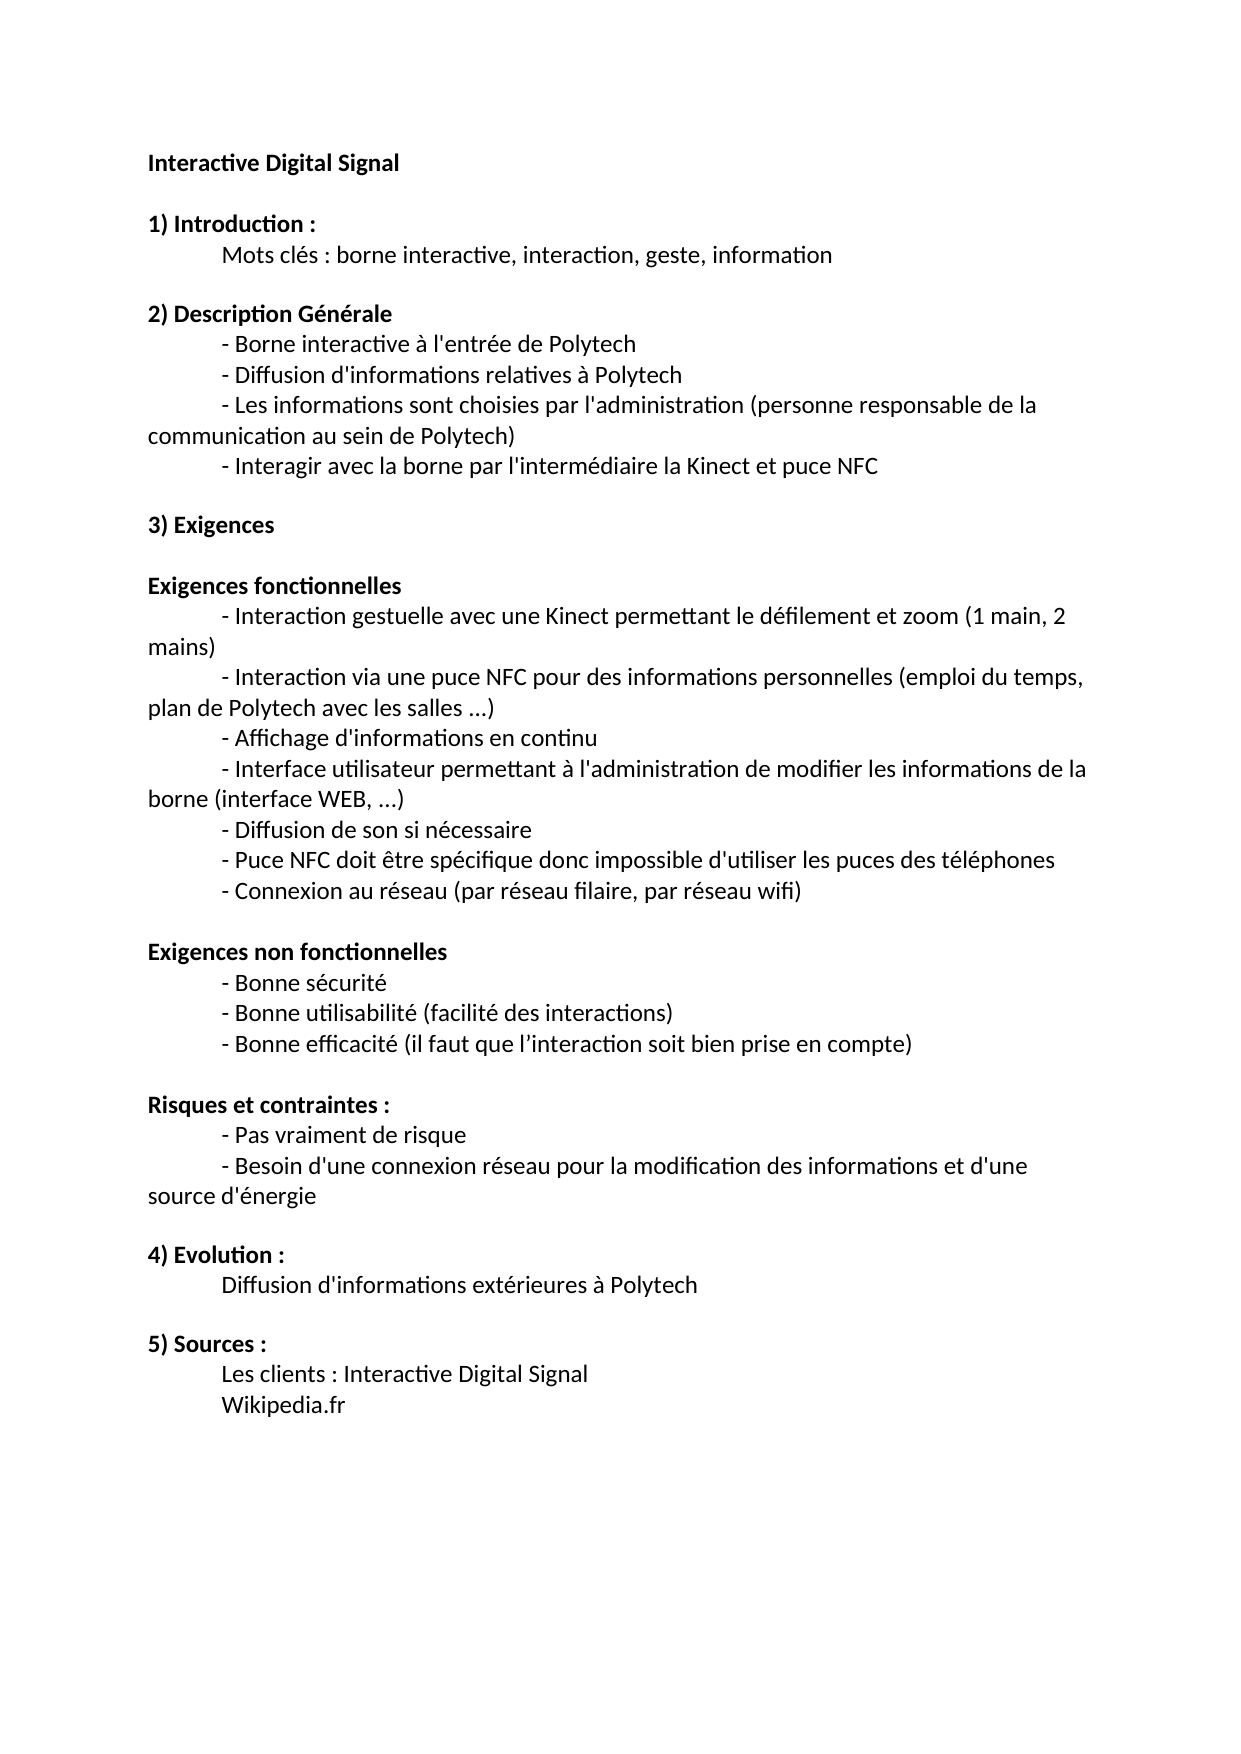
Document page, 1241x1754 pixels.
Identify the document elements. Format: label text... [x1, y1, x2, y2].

text 1) Introduction : [148, 209, 1093, 239]
text 4) Evolution : [148, 1239, 1093, 1269]
text - Interface utilisateur permettant à l'administration de modifier les informations de la borne (interface WEB, ...) [148, 753, 1093, 814]
text - Pas vraiment de risque [148, 1119, 1093, 1150]
text - Borne interactive à l'entrée de Polytech [148, 328, 1093, 359]
text - Bonne sécurité [148, 967, 1093, 997]
text - Interaction gestuelle avec une Kinect permettant le défilement et zoom (1 main, 2 mains) [148, 600, 1093, 661]
text - Connexion au réseau (par réseau filaire, par réseau wifi) [148, 875, 1093, 906]
text - Besoin d'une connexion réseau pour la modification des informations et d'une source d'énergie [148, 1150, 1093, 1211]
text 5) Sources : [148, 1328, 1093, 1358]
text - Interagir avec la borne par l'intermédiaire la Kinect et puce NFC [148, 450, 1093, 481]
text - Affichage d'informations en continu [148, 722, 1093, 753]
text - Bonne utilisabilité (facilité des interactions) [148, 997, 1093, 1028]
text Interactive Digital Signal [148, 148, 1093, 178]
text - Les informations sont choisies par l'administration (personne responsable de la communication au sein de Polytech) [148, 389, 1093, 450]
text Diffusion d'informations extérieures à Polytech [148, 1269, 1093, 1300]
text 2) Description Générale [148, 298, 1093, 328]
text Exigences non fonctionnelles [148, 936, 1093, 967]
text Wikipedia.fr [148, 1389, 1093, 1419]
text Les clients : Interactive Digital Signal [148, 1358, 1093, 1389]
text - Diffusion d'informations relatives à Polytech [148, 359, 1093, 389]
text - Bonne efficacité (il faut que l’interaction soit bien prise en compte) [148, 1028, 1093, 1058]
text Risques et contraintes : [148, 1089, 1093, 1119]
text - Diffusion de son si nécessaire [148, 814, 1093, 844]
text - Puce NFC doit être spécifique donc impossible d'utiliser les puces des téléphones [148, 844, 1093, 875]
text - Interaction via une puce NFC pour des informations personnelles (emploi du temps, plan de Polytech avec les salles ...) [148, 661, 1093, 722]
text Mots clés : borne interactive, interaction, geste, information [148, 239, 1093, 270]
text 3) Exigences [148, 509, 1093, 539]
text Exigences fonctionnelles [148, 570, 1093, 600]
